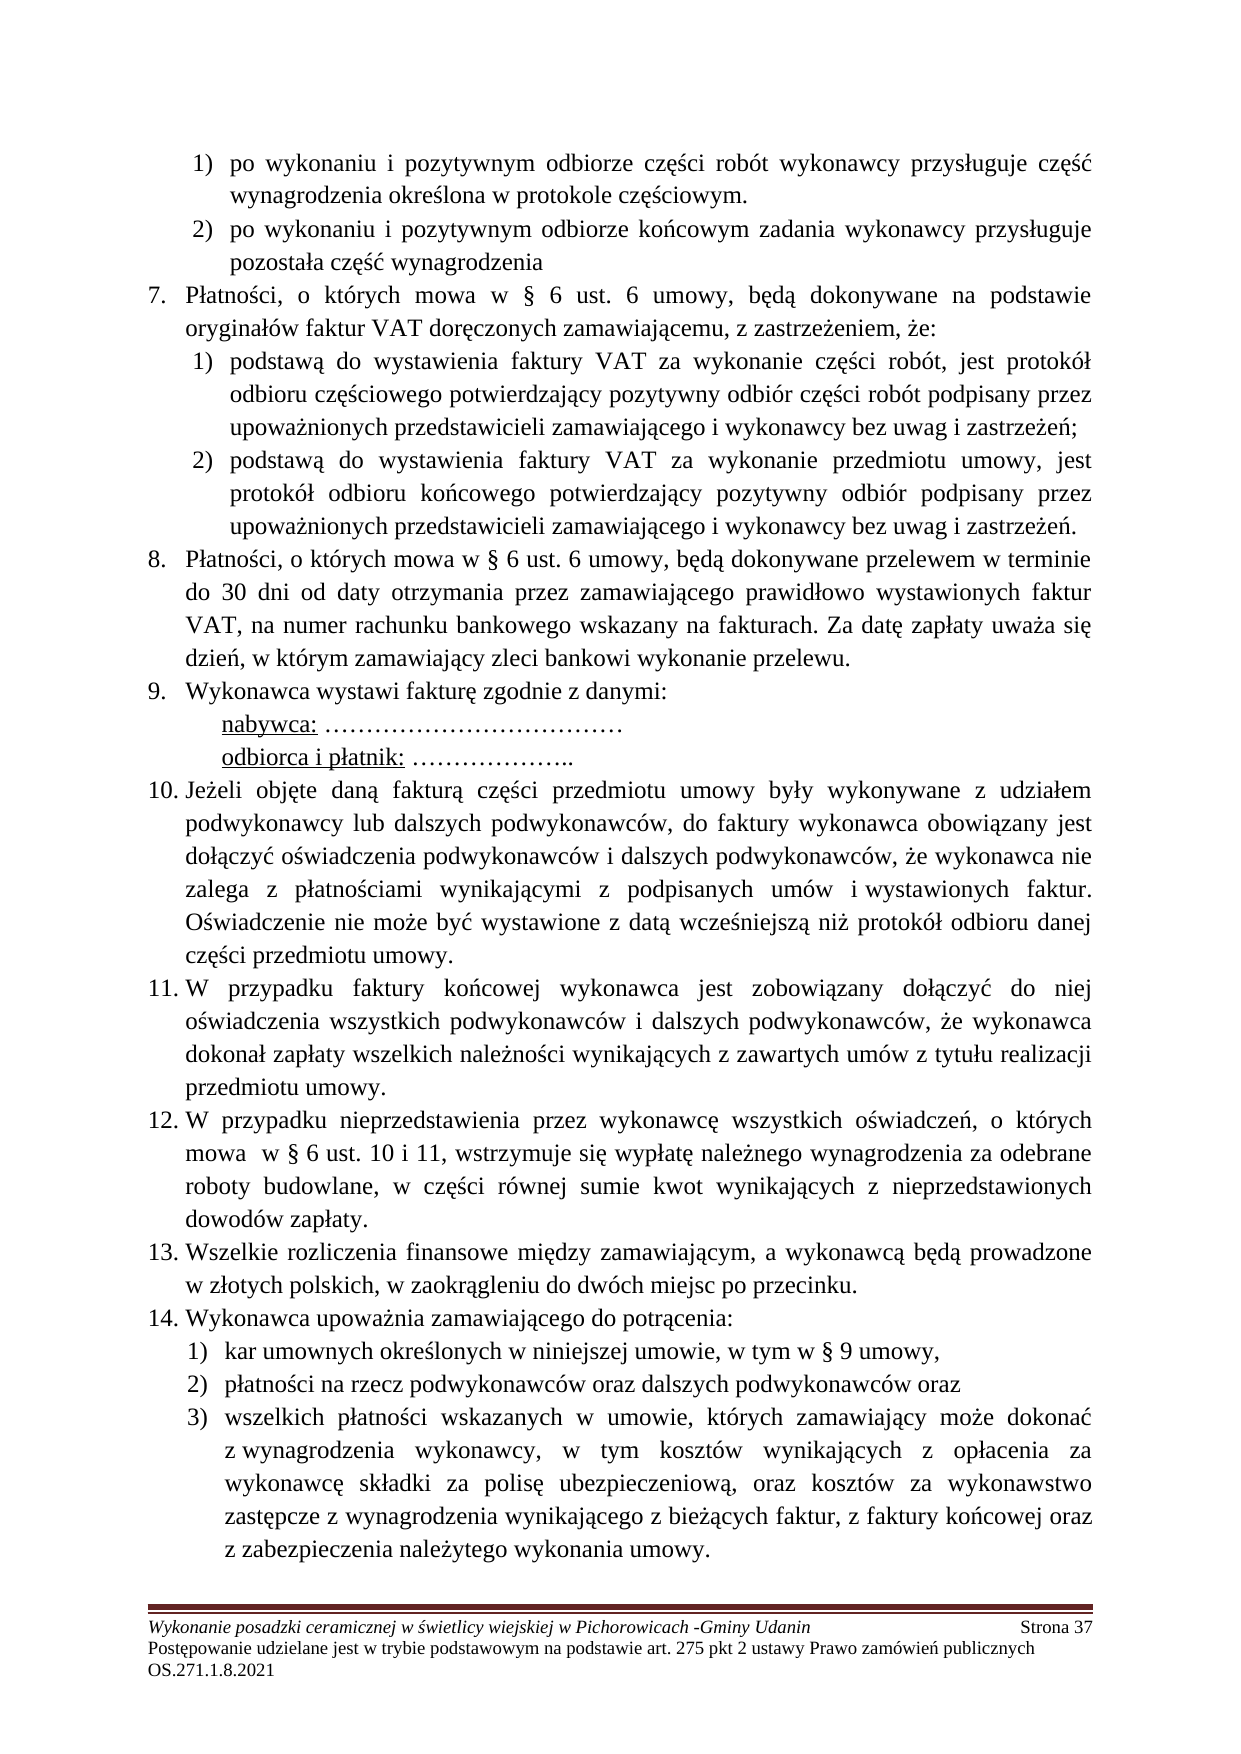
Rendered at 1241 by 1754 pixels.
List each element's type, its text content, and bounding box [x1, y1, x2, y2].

list Wykonawca upoważnia zamawiającego do potrącenia: [148, 1303, 1093, 1332]
list Wszelkie rozliczenia finansowe między zamawiającym, a wykonawcą będą prowadzone w złotych polskich, w zaokrągleniu do dwóch miejsc po przecinku. [148, 1237, 1093, 1299]
list W przypadku faktury końcowej wykonawca jest zobowiązany dołączyć do niej oświadczenia wszystkich podwykonawców i dalszych podwykonawców, że wykonawca dokonał zapłaty wszelkich należności wynikających z zawartych umów z tytułu realizacji przedmiotu umowy. [148, 973, 1093, 1101]
text nabywca: ……………………………… [221, 709, 1093, 738]
list Jeżeli objęte daną fakturą części przedmiotu umowy były wykonywane z udziałem podwykonawcy lub dalszych podwykonawców, do faktury wykonawca obowiązany jest dołączyć oświadczenia podwykonawców i dalszych podwykonawców, że wykonawca nie zalega z płatnościami wynikającymi z podpisanych umów i wystawionych faktur. Oświadczenie nie może być wystawione z datą wcześniejszą niż protokół odbioru danej części przedmiotu umowy. [148, 775, 1093, 969]
list kar umownych określonych w niniejszej umowie, w tym w § 9 umowy, [187, 1336, 1093, 1365]
list wszelkich płatności wskazanych w umowie, których zamawiający może dokonać z wynagrodzenia wykonawcy, w tym kosztów wynikających z opłacenia za wykonawcę składki za polisę ubezpieczeniową, oraz kosztów za wykonawstwo zastępcze z wynagrodzenia wynikającego z bieżących faktur, z faktury końcowej oraz z zabezpieczenia należytego wykonania umowy. [187, 1402, 1093, 1563]
list po wykonaniu i pozytywnym odbiorze części robót wykonawcy przysługuje część wynagrodzenia określona w protokole częściowym. [192, 148, 1093, 209]
list Płatności, o których mowa w § 6 ust. 6 umowy, będą dokonywane przelewem w terminie do 30 dni od daty otrzymania przez zamawiającego prawidłowo wystawionych faktur VAT, na numer rachunku bankowego wskazany na fakturach. Za datę zapłaty uważa się dzień, w którym zamawiający zleci bankowi wykonanie przelewu. [148, 544, 1093, 672]
list płatności na rzecz podwykonawców oraz dalszych podwykonawców oraz [187, 1369, 1093, 1398]
text odbiorca i płatnik: ……………….. [221, 742, 1093, 771]
list podstawą do wystawienia faktury VAT za wykonanie przedmiotu umowy, jest protokół odbioru końcowego potwierdzający pozytywny odbiór podpisany przez upoważnionych przedstawicieli zamawiającego i wykonawcy bez uwag i zastrzeżeń. [192, 445, 1093, 539]
list podstawą do wystawienia faktury VAT za wykonanie części robót, jest protokół odbioru częściowego potwierdzający pozytywny odbiór części robót podpisany przez upoważnionych przedstawicieli zamawiającego i wykonawcy bez uwag i zastrzeżeń; [192, 346, 1093, 441]
list Wykonawca wystawi fakturę zgodnie z danymi: [148, 676, 1093, 705]
list W przypadku nieprzedstawienia przez wykonawcę wszystkich oświadczeń, o których mowa w § 6 ust. 10 i 11, wstrzymuje się wypłatę należnego wynagrodzenia za odebrane roboty budowlane, w części równej sumie kwot wynikających z nieprzedstawionych dowodów zapłaty. [148, 1105, 1093, 1233]
list po wykonaniu i pozytywnym odbiorze końcowym zadania wykonawcy przysługuje pozostała część wynagrodzenia [192, 214, 1093, 275]
list Płatności, o których mowa w § 6 ust. 6 umowy, będą dokonywane na podstawie oryginałów faktur VAT doręczonych zamawiającemu, z zastrzeżeniem, że: [148, 280, 1093, 341]
